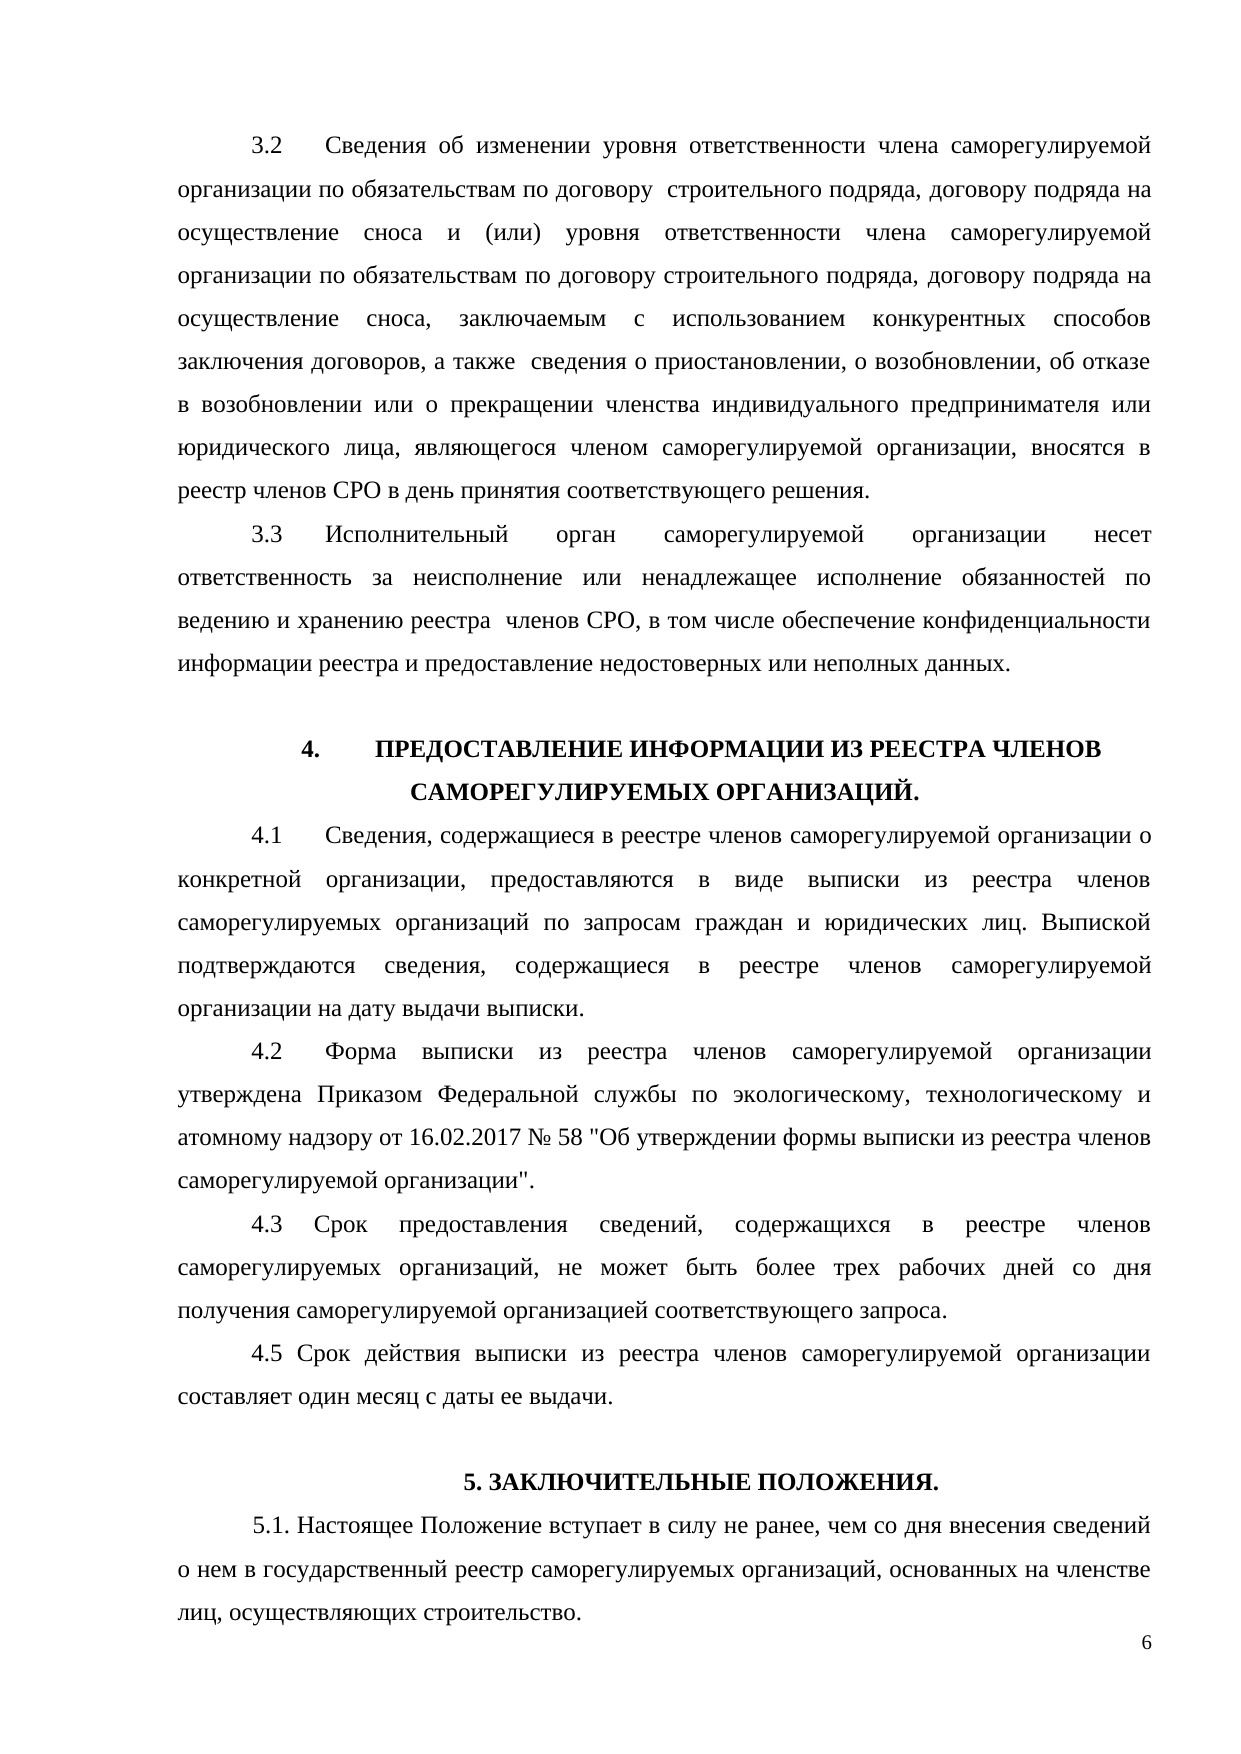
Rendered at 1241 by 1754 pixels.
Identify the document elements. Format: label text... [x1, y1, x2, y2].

text 5. ЗАКЛЮЧИТЕЛЬНЫЕ ПОЛОЖЕНИЯ. [177, 1467, 1152, 1496]
list Исполнительный орган саморегулируемой организации несет ответственность за неисполнение или ненадлежащее исполнение обязанностей по ведению и хранению реестра членов СРО, в том числе обеспечение конфиденциальности информации реестра и предоставление недостоверных или неполных данных. [177, 519, 1152, 677]
list Сведения об изменении уровня ответственности члена саморегулируемой организации по обязательствам по договору строительного подряда, договору подряда на осуществление сноса и (или) уровня ответственности члена саморегулируемой организации по обязательствам по договору строительного подряда, договору подряда на осуществление сноса, заключаемым с использованием конкурентных способов заключения договоров, а также сведения о приостановлении, о возобновлении, об отказе в возобновлении или о прекращении членства индивидуального предпринимателя или юридического лица, являющегося членом саморегулируемой организации, вносятся в реестр членов СРО в день принятия соответствующего решения. [177, 131, 1152, 504]
list Форма выписки из реестра членов саморегулируемой организации утверждена Приказом Федеральной службы по экологическому, технологическому и атомному надзору от 16.02.2017 № 58 "Об утверждении формы выписки из реестра членов саморегулируемой организации". [177, 1151, 1152, 1194]
list Сведения, содержащиеся в реестре членов саморегулируемой организации о конкретной организации, предоставляются в виде выписки из реестра членов саморегулируемых организаций по запросам граждан и юридических лиц. Выпиской подтверждаются сведения, содержащиеся в реестре членов саморегулируемой организации на дату выдачи выписки. [177, 821, 1152, 1022]
list 4.3 Срок предоставления сведений, содержащихся в реестре членов саморегулируемых организаций, не может быть более трех рабочих дней со дня получения саморегулируемой организацией соответствующего запроса. [177, 1209, 1152, 1324]
text 5.1. Настоящее Положение вступает в силу не ранее, чем со дня внесения сведений о нем в государственный реестр саморегулируемых организаций, основанных на членстве лиц, осуществляющих строительство. [177, 1511, 1152, 1626]
list Предоставление информации из реестра членов саморегулируемых организаций. [177, 734, 1152, 806]
list Форма выписки из реестра членов саморегулируемой организации утверждена Приказом Федеральной службы по экологическому, технологическому и атомному надзору от 16.02.2017 № 58 "Об утверждении формы выписки из реестра членов саморегулируемой организации". [177, 1036, 1152, 1123]
list 4.5 Срок действия выписки из реестра членов саморегулируемой организации составляет один месяц с даты ее выдачи. [177, 1338, 1152, 1410]
